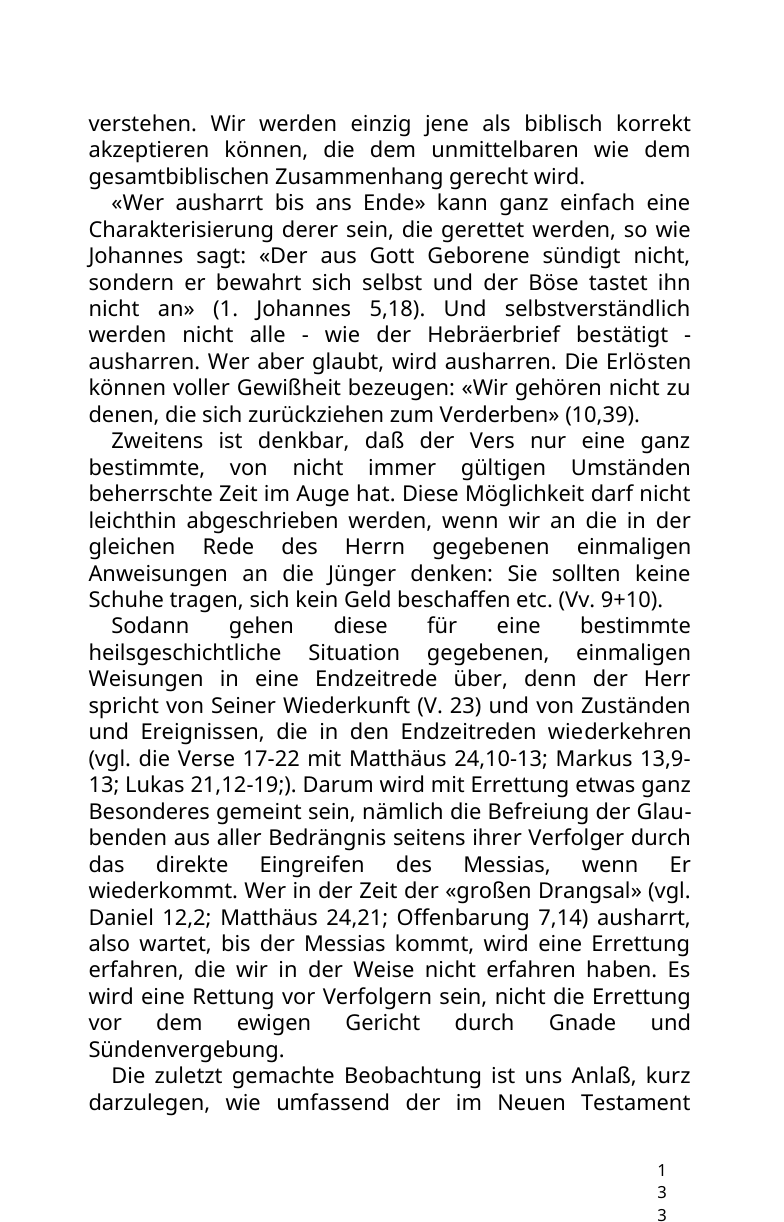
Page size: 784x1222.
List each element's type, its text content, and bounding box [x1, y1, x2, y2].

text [88, 110, 691, 189]
text Sodann gehen diese für eine bestimmte heilsgeschichtliche Situation gegebenen, einmaligen Weisungen in eine Endzeitrede über, denn der Herr spricht von Seiner Wiederkunft (V. 23) und von Zuständen und Ereignissen, die in den Endzeitreden wiederkehren (vgl. die Verse 17-22 mit Matthäus 24,10-13; Markus 13,9-13; Lukas 21,12-19;). Darum wird mit Errettung etwas ganz Besonderes gemeint sein, nämlich die Befreiung der Glaubenden aus aller Bedrängnis seitens ihrer Verfolger durch das direkte Eingreifen des Messias, wenn Er wiederkommt. Wer in der Zeit der «großen Drangsal» (vgl. Daniel 12,2; Matthäus 24,21; Offenbarung 7,14) ausharrt, also wartet, bis der Messias kommt, wird eine Errettung erfahren, die wir in der Weise nicht erfahren haben. Es wird eine Rettung vor Verfolgern sein, nicht die Errettung vor dem ewigen Gericht durch Gnade und Sündenvergebung. [88, 613, 691, 1063]
text Zweitens ist denkbar, daß der Vers nur eine ganz bestimmte, von nicht immer gültigen Umständen beherrschte Zeit im Auge hat. Diese Möglichkeit darf nicht leichthin abgeschrieben werden, wenn wir an die in der gleichen Rede des Herrn gegebenen einmaligen Anweisungen an die Jünger denken: Sie sollten keine Schuhe tragen, sich kein Geld beschaffen etc. (Vv. 9+10). [88, 428, 691, 613]
text «Wer ausharrt bis ans Ende» kann ganz einfach eine Charakterisierung derer sein, die gerettet werden, so wie Johannes sagt: «Der aus Gott Geborene sündigt nicht, sondern er bewahrt sich selbst und der Böse tastet ihn nicht an» (1. Johannes 5,18). Und selbstverständlich werden nicht alle - wie der Hebräerbrief bestätigt - ausharren. Wer aber glaubt, wird ausharren. Die Erlösten können voller Gewißheit bezeugen: «Wir gehören nicht zu denen, die sich zurückziehen zum Verderben» (10,39). [88, 189, 691, 428]
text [88, 1063, 691, 1116]
